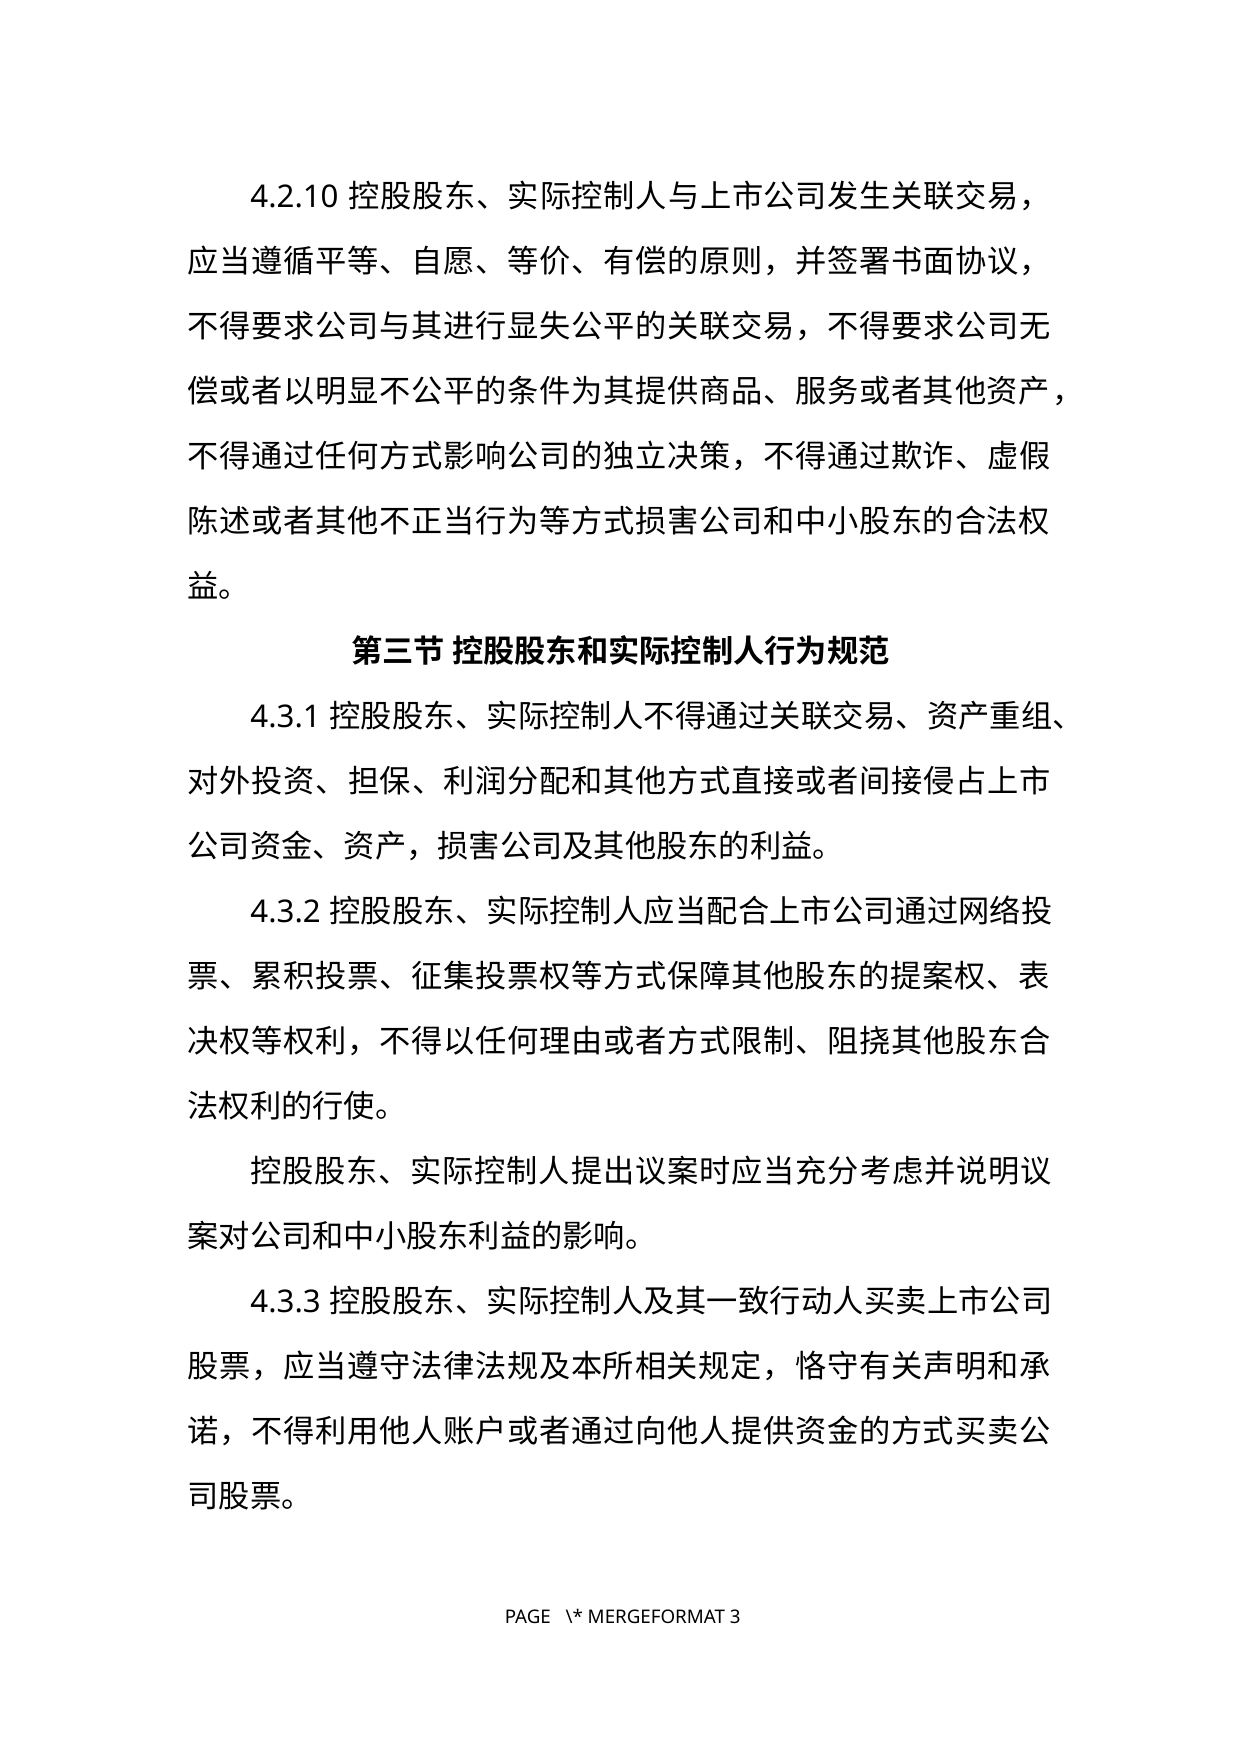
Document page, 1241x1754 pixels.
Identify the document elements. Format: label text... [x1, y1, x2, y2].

text 4.2.10 控股股东、实际控制人与上市公司发生关联交易，应当遵循平等、自愿、等价、有偿的原则，并签署书面协议，不得要求公司与其进行显失公平的关联交易，不得要求公司无偿或者以明显不公平的条件为其提供商品、服务或者其他资产，不得通过任何方式影响公司的独立决策，不得通过欺诈、虚假陈述或者其他不正当行为等方式损害公司和中小股东的合法权益。 [187, 162, 1053, 617]
text 控股股东、实际控制人提出议案时应当充分考虑并说明议案对公司和中小股东利益的影响。 [187, 1137, 1053, 1267]
text 4.3.2 控股股东、实际控制人应当配合上市公司通过网络投票、累积投票、征集投票权等方式保障其他股东的提案权、表决权等权利，不得以任何理由或者方式限制、阻挠其他股东合法权利的行使。 [187, 877, 1053, 1137]
subtitle 第三节 控股股东和实际控制人行为规范 [187, 617, 1053, 682]
text 4.3.1 控股股东、实际控制人不得通过关联交易、资产重组、对外投资、担保、利润分配和其他方式直接或者间接侵占上市公司资金、资产，损害公司及其他股东的利益。 [187, 682, 1053, 877]
text 4.3.3 控股股东、实际控制人及其一致行动人买卖上市公司股票，应当遵守法律法规及本所相关规定，恪守有关声明和承诺，不得利用他人账户或者通过向他人提供资金的方式买卖公司股票。 [187, 1267, 1053, 1527]
